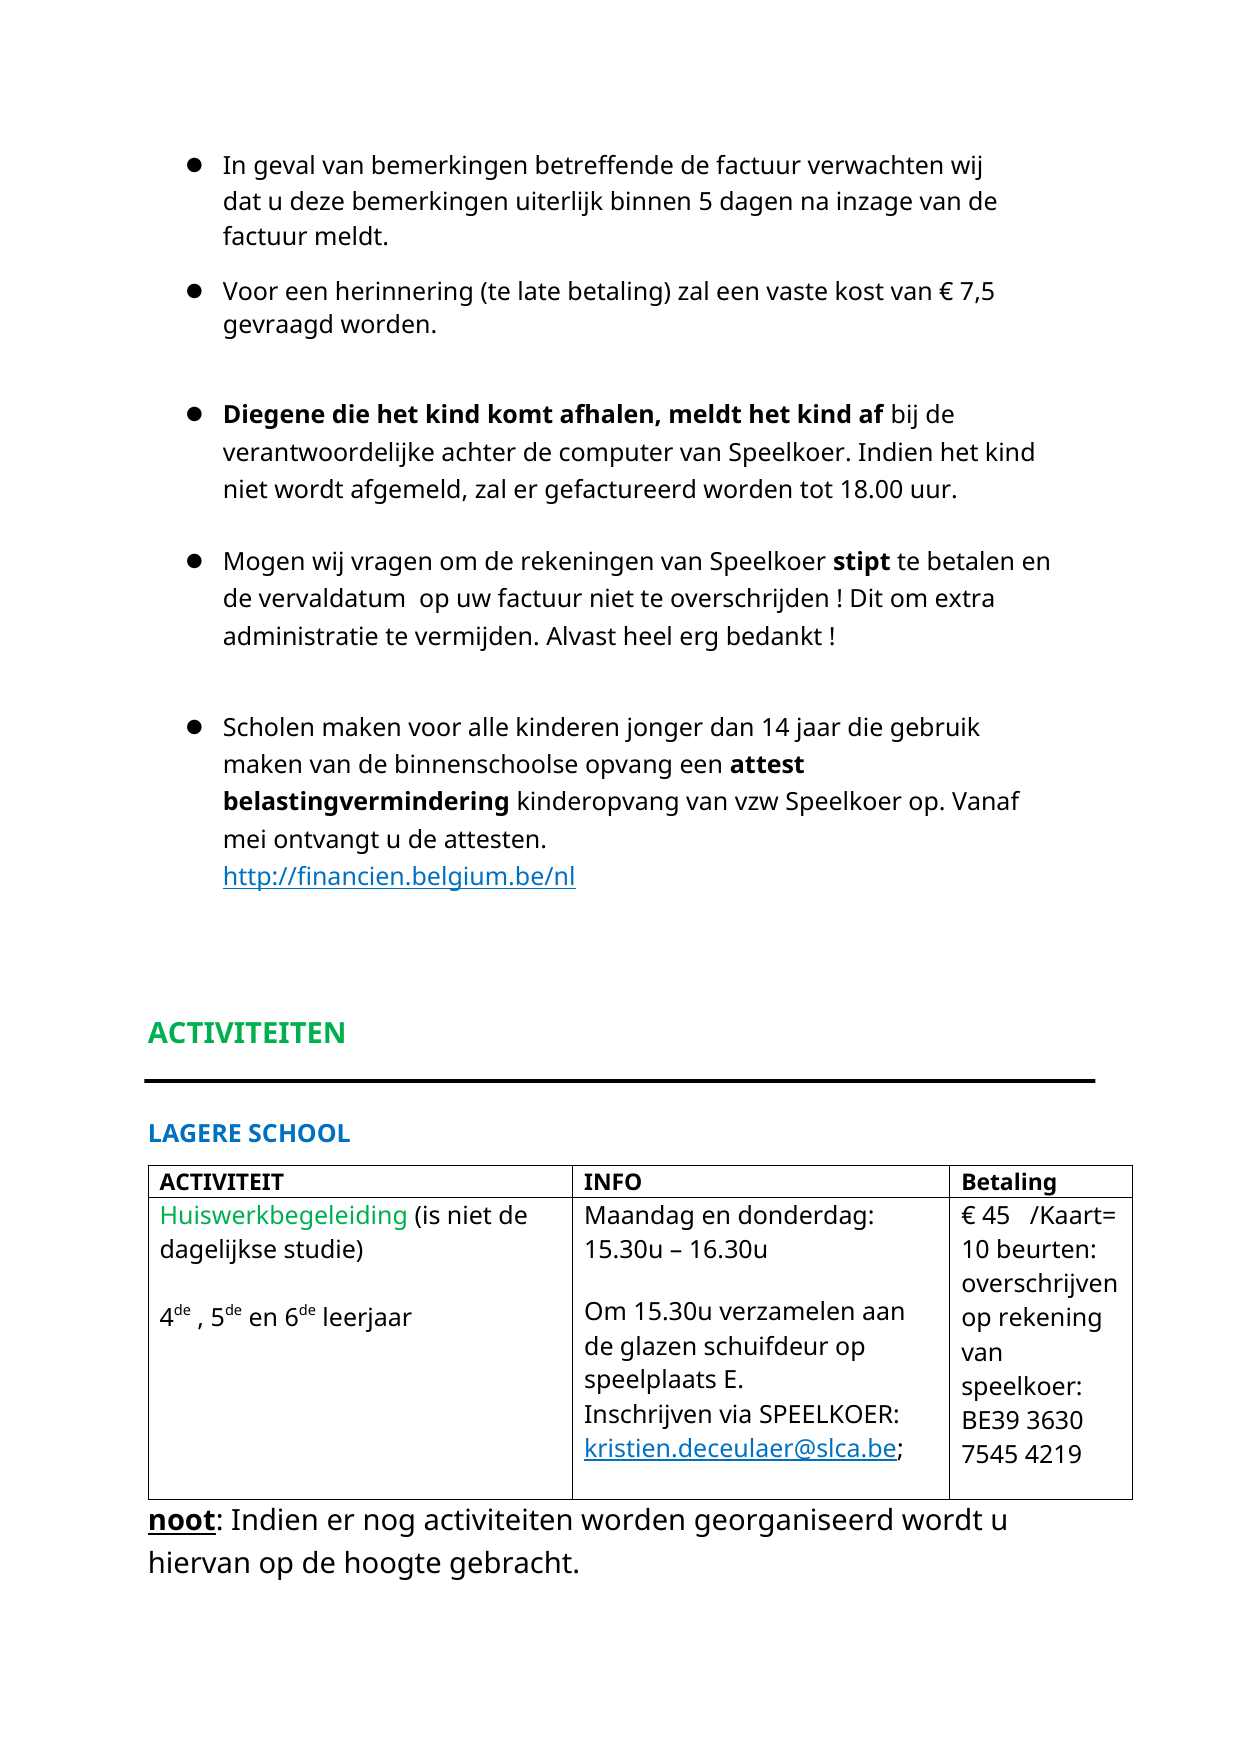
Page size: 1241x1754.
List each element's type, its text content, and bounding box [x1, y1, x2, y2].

list Mogen wij vragen om de rekeningen van Speelkoer stipt te betalen en de vervaldatum op uw factuur niet te overschrijden ! Dit om extra administratie te vermijden. Alvast heel erg bedankt ! [185, 543, 1055, 652]
text LAGERE SCHOOL [148, 1118, 1093, 1148]
text noot: Indien er nog activiteiten worden georganiseerd wordt u hiervan op de hoogte gebracht. [148, 1500, 1093, 1582]
list http://financien.belgium.be/nl [223, 859, 1093, 893]
table_cell Maandag en donderdag: 15.30u – 16.30u Om 15.30u verzamelen aan de glazen schuifdeur op speelplaats E. Inschrijven via SPEELKOER: kristien.deceulaer@slca.be; [573, 1198, 949, 1498]
text ACTIVITEITEN [148, 1013, 1093, 1052]
list Voor een herinnering (te late betaling) zal een vaste kost van € 7,5 gevraagd worden. [185, 273, 1093, 340]
table_header INFO [573, 1166, 949, 1197]
table_cell Huiswerkbegeleiding (is niet de dagelijkse studie) 4de , 5de en 6de leerjaar [149, 1198, 572, 1498]
table_header Betaling [950, 1166, 1132, 1197]
table_cell € 45 /Kaart= 10 beurten: overschrijven op rekening van speelkoer: BE39 3630 7545 4219 [950, 1198, 1132, 1498]
picture [144, 1079, 1096, 1083]
list Scholen maken voor alle kinderen jonger dan 14 jaar die gebruik maken van de binnenschoolse opvang een attest belastingvermindering kinderopvang van vzw Speelkoer op. Vanaf mei ontvangt u de attesten. [185, 709, 1055, 855]
table_header ACTIVITEIT [149, 1166, 572, 1197]
list In geval van bemerkingen betreffende de factuur verwachten wij dat u deze bemerkingen uiterlijk binnen 5 dagen na inzage van de factuur meldt. [185, 148, 1009, 253]
list Diegene die het kind komt afhalen, meldt het kind af bij de verantwoordelijke achter de computer van Speelkoer. Indien het kind niet wordt afgemeld, zal er gefactureerd worden tot 18.00 uur. [185, 397, 1055, 506]
